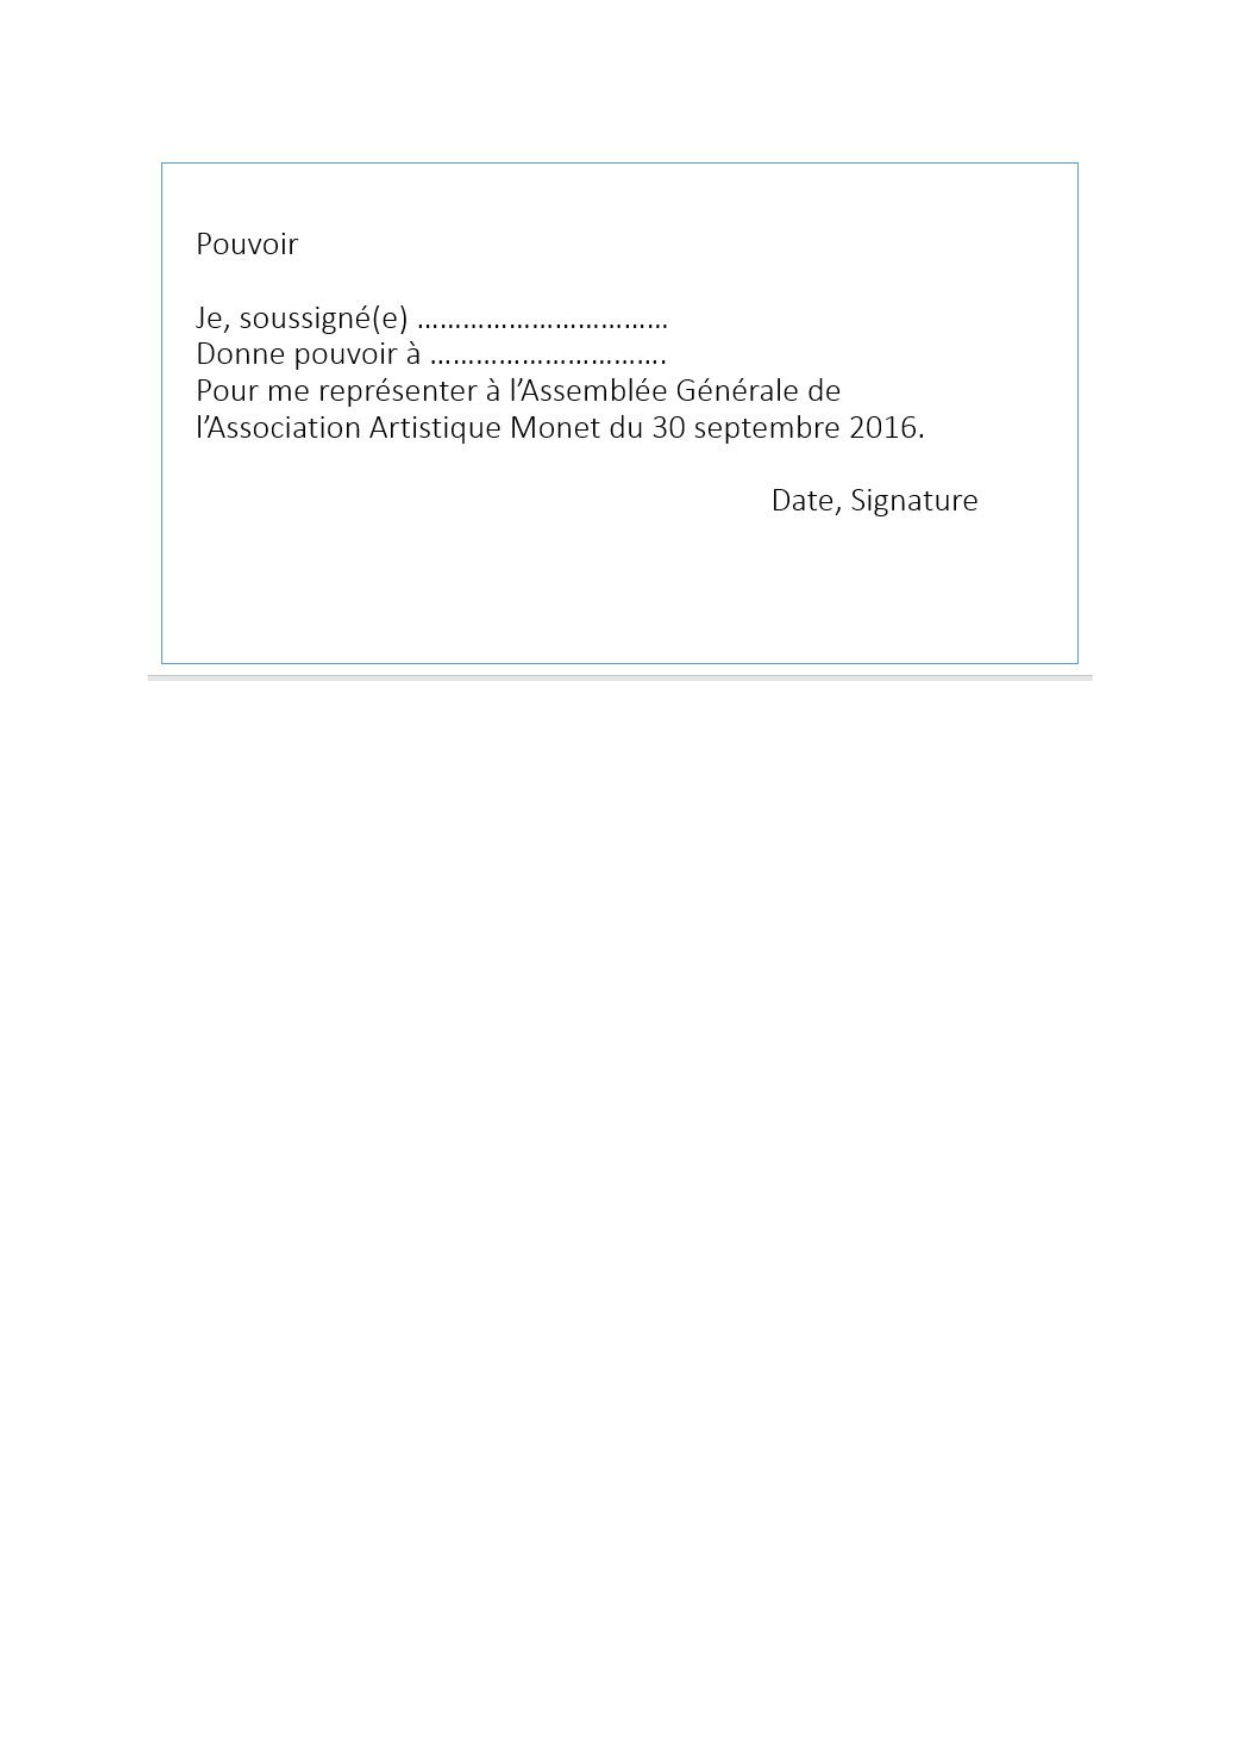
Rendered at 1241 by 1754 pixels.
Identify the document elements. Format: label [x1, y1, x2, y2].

picture [147, 147, 1093, 681]
